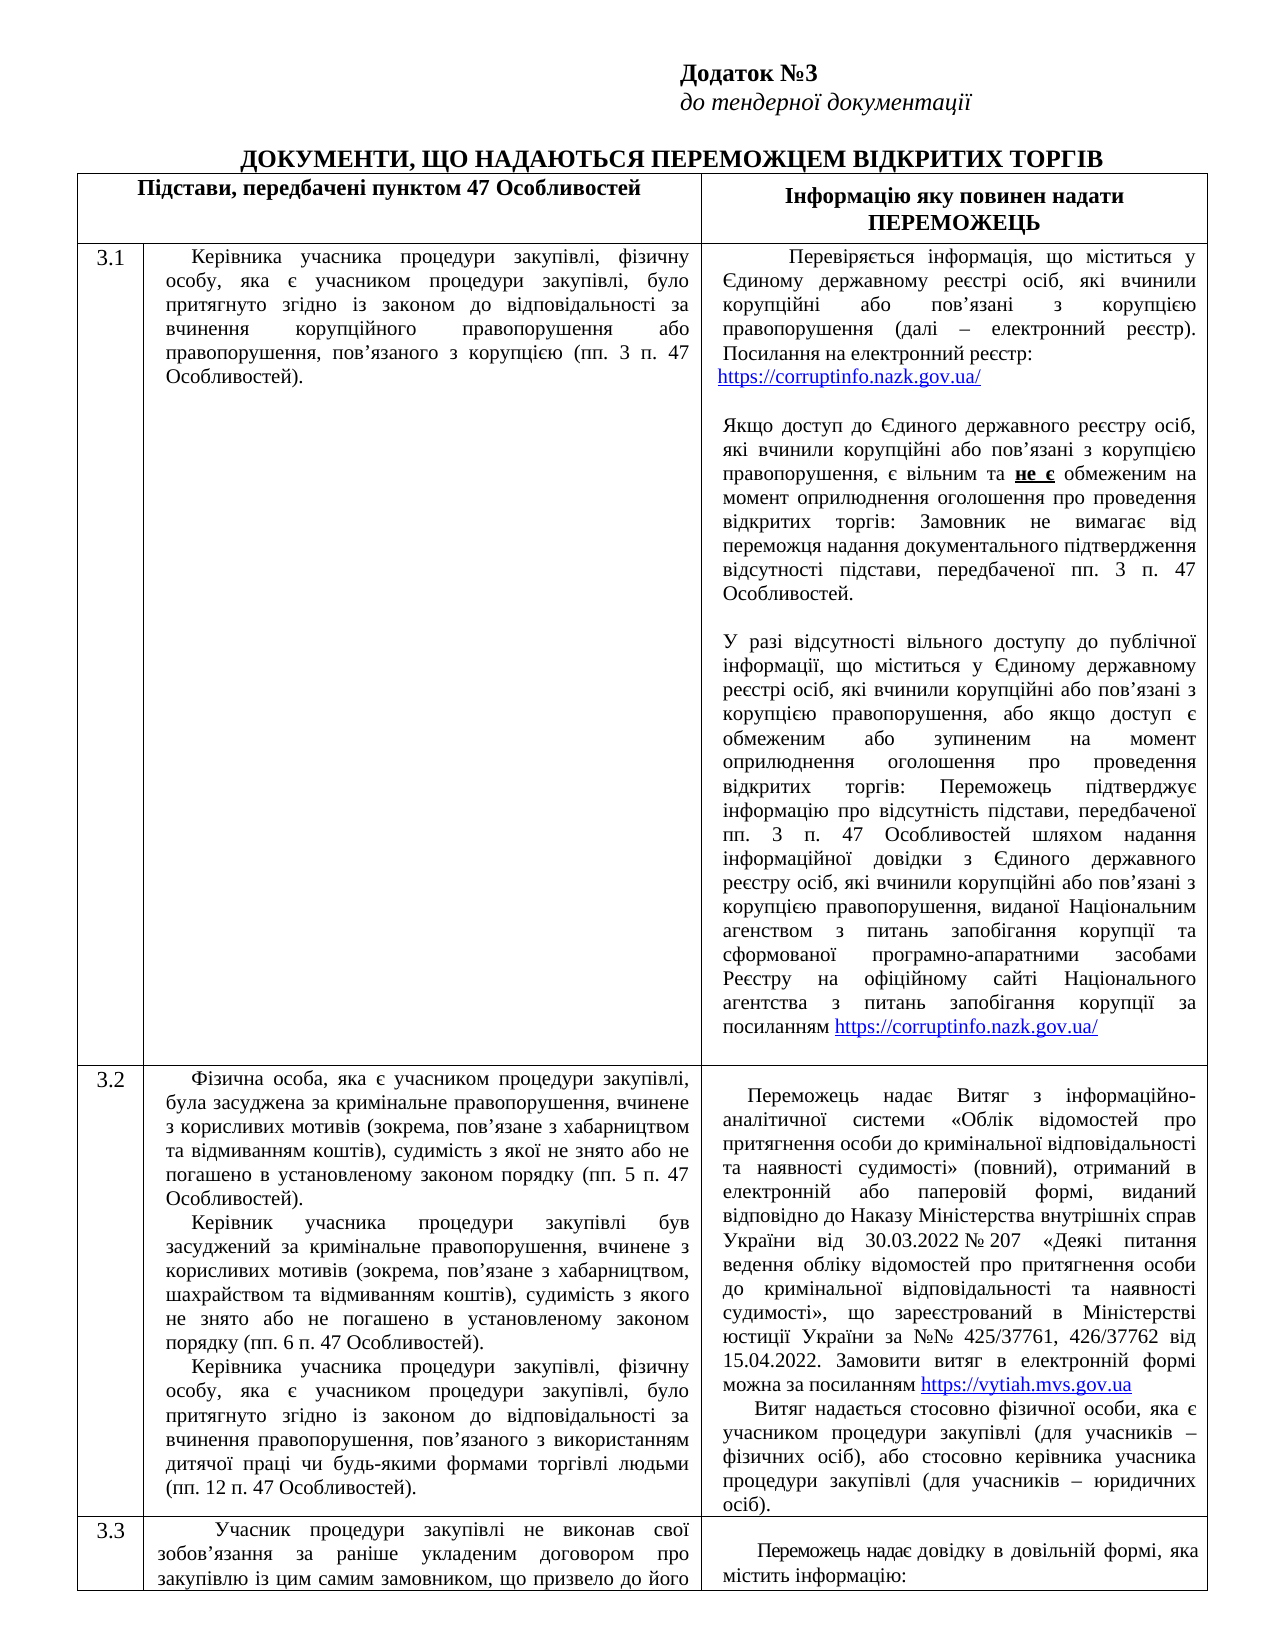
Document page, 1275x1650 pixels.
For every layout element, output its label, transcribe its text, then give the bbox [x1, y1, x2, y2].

table_cell 3.2 [78, 1066, 143, 1516]
table_header Підстави, передбачені пунктом 47 Особливостей [78, 174, 701, 243]
table_cell Перевіряється інформація, що міститься у Єдиному державному реєстрі осіб, які вчинили корупційні або пов’язані з корупцією правопорушення (далі – електронний реєстр). Посилання на електронний реєстр: https://corruptinfo.nazk.gov.ua/ Якщо доступ до Єдиного державного реєстру осіб, які вчинили корупційні або пов’язані з корупцією правопорушення, є вільним та не є обмеженим на момент оприлюднення оголошення про проведення відкритих торгів: Замовник не вимагає від переможця надання документального підтвердження відсутності підстави, передбаченої пп. 3 п. 47 Особливостей. У разі відсутності вільного доступу до публічної інформації, що міститься у Єдиному державному реєстрі осіб, які вчинили корупційні або пов’язані з корупцією правопорушення, або якщо доступ є обмеженим або зупиненим на момент оприлюднення оголошення про проведення відкритих торгів: Переможець підтверджує інформацію про відсутність підстави, передбаченої пп. 3 п. 47 Особливостей шляхом надання інформаційної довідки з Єдиного державного реєстру осіб, які вчинили корупційні або пов’язані з корупцією правопорушення, виданої Національним агенством з питань запобігання корупції та сформованої програмно-апаратними засобами Реєстру на офіційному сайті Національного агентства з питань запобігання корупції за посиланням https://corruptinfo.nazk.gov.ua/ [702, 244, 1207, 1064]
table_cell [144, 1517, 701, 1590]
table_cell 3.1 [78, 244, 143, 1064]
table_cell Переможець надає Витяг з інформаційно-аналітичної системи «Облік відомостей про притягнення особи до кримінальної відповідальності та наявності судимості» (повний), отриманий в електронній або паперовій формі, виданий відповідно до Наказу Міністерства внутрішніх справ України від 30.03.2022 № 207 «Деякі питання ведення обліку відомостей про притягнення особи до кримінальної відповідальності та наявності судимості», що зареєстрований в Міністерстві юстиції України за №№ 425/37761, 426/37762 від 15.04.2022. Замовити витяг в електронній формі можна за посиланням https://vytiah.mvs.gov.ua Витяг надається стосовно фізичної особи, яка є учасником процедури закупівлі (для учасників – фізичних осіб), або стосовно керівника учасника процедури закупівлі (для учасників – юридичних осіб). [702, 1066, 1207, 1516]
table_cell Керівника учасника процедури закупівлі, фізичну особу, яка є учасником процедури закупівлі, було притягнуто згідно із законом до відповідальності за вчинення корупційного правопорушення або правопорушення, пов’язаного з корупцією (пп. 3 п. 47 Особливостей). [144, 244, 701, 1064]
text Додаток №3 [680, 59, 1267, 87]
text до тендерної документації [680, 87, 1267, 116]
table_cell Фізична особа, яка є учасником процедури закупівлі, була засуджена за кримінальне правопорушення, вчинене з корисливих мотивів (зокрема, пов’язане з хабарництвом та відмиванням коштів), судимість з якої не знято або не погашено в установленому законом порядку (пп. 5 п. 47 Особливостей). Керівник учасника процедури закупівлі був засуджений за кримінальне правопорушення, вчинене з корисливих мотивів (зокрема, пов’язане з хабарництвом, шахрайством та відмиванням коштів), судимість з якого не знято або не погашено в установленому законом порядку (пп. 6 п. 47 Особливостей). Керівника учасника процедури закупівлі, фізичну особу, яка є учасником процедури закупівлі, було притягнуто згідно із законом до відповідальності за вчинення правопорушення, пов’язаного з використанням дитячої праці чи будь-якими формами торгівлі людьми (пп. 12 п. 47 Особливостей). [144, 1066, 701, 1516]
table_header Інформацію яку повинен надати ПЕРЕМОЖЕЦЬ [702, 174, 1207, 243]
table_cell 3.3 [78, 1517, 143, 1590]
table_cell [702, 1517, 1207, 1590]
text ДОКУМЕНТИ, ЩО НАДАЮТЬСЯ ПЕРЕМОЖЦЕМ ВІДКРИТИХ ТОРГІВ [77, 144, 1267, 173]
